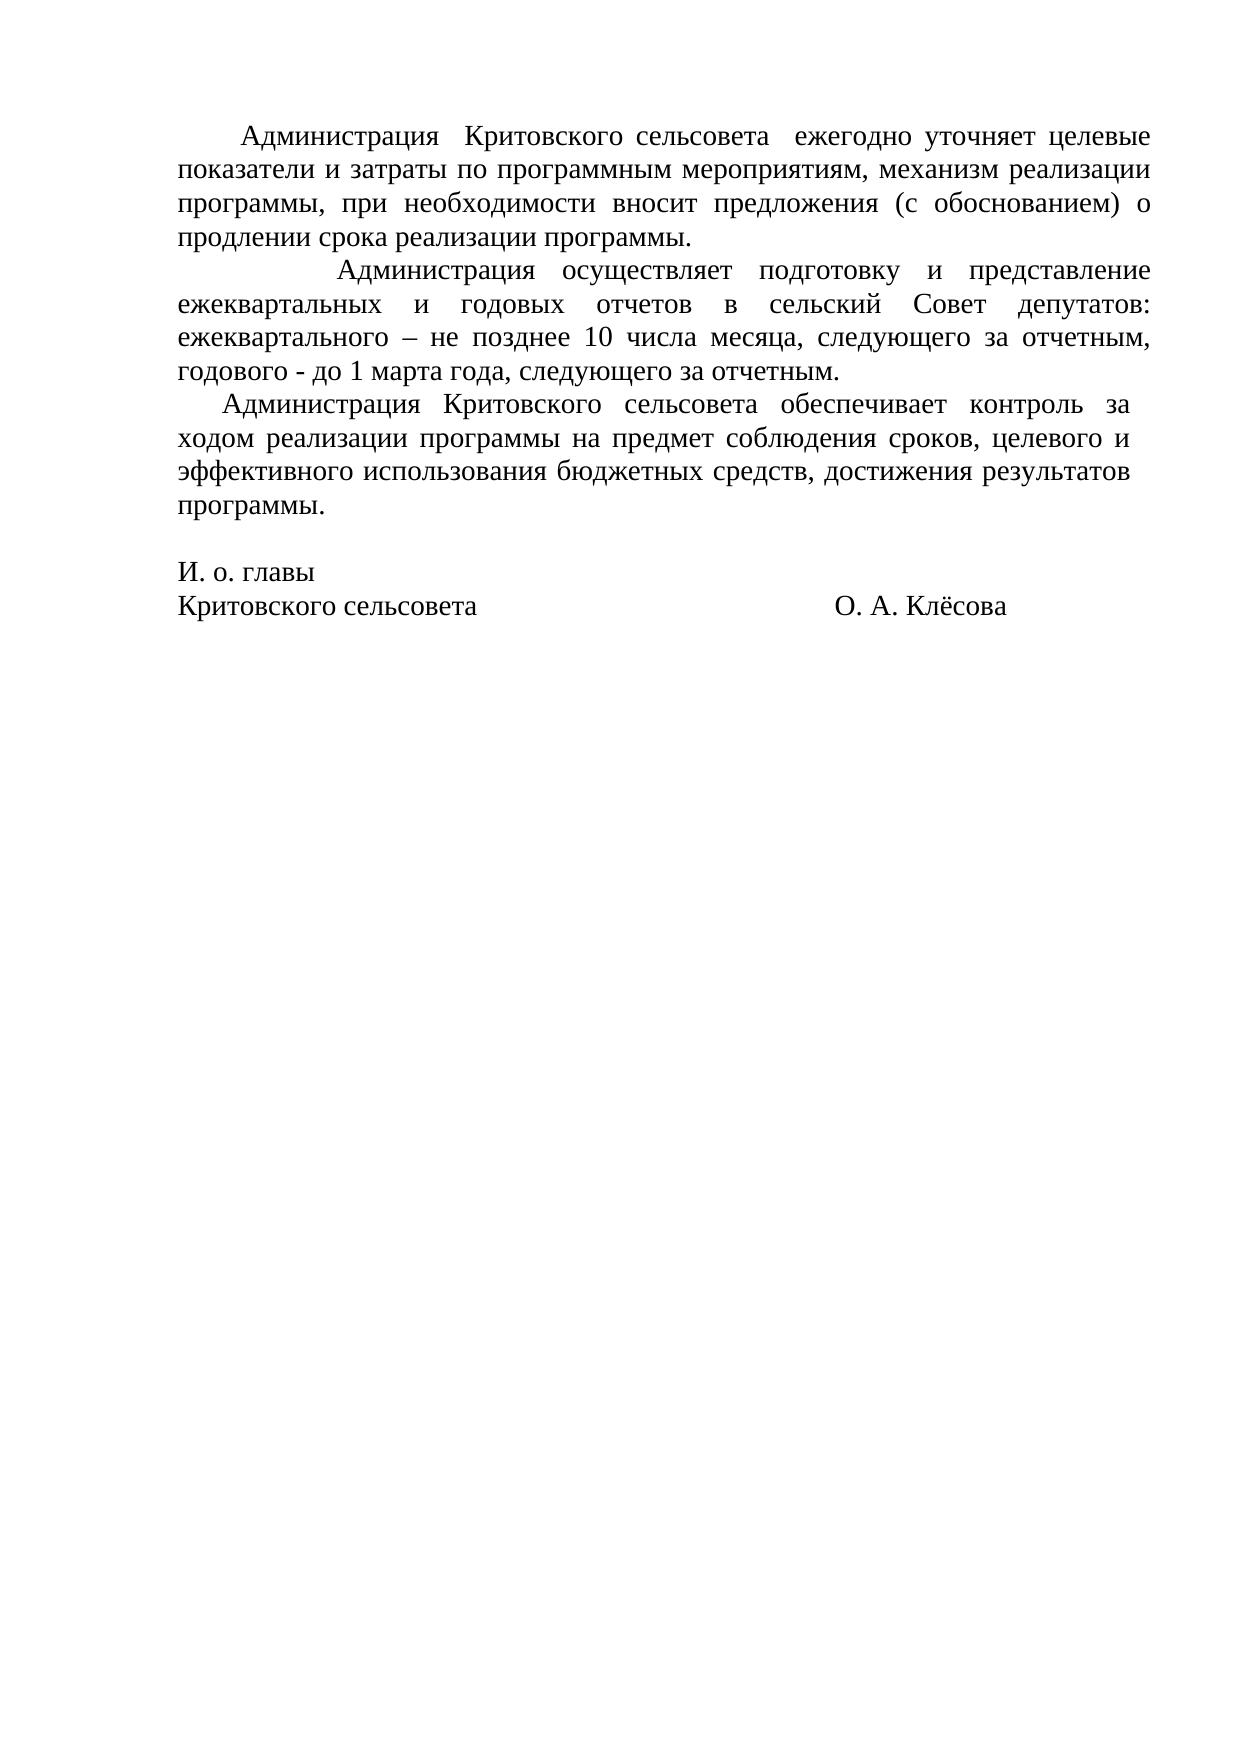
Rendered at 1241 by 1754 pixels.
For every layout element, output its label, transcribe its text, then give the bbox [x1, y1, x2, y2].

text Администрация Критовского сельсовета ежегодно уточняет целевые показатели и затраты по программным мероприятиям, механизм реализации программы, при необходимости вносит предложения (с обоснованием) о продлении срока реализации программы. [177, 118, 1152, 252]
text Администрация Критовского сельсовета обеспечивает контроль за ходом реализации программы на предмет соблюдения сроков, целевого и эффективного использования бюджетных средств, достижения результатов программы. [177, 386, 1131, 521]
text И. о. главы [177, 554, 1152, 588]
text Критовского сельсовета О. А. Клёсова [177, 588, 1152, 621]
text Администрация осуществляет подготовку и представление ежеквартальных и годовых отчетов в сельский Совет депутатов: ежеквартального – не позднее 10 числа месяца, следующего за отчетным, годового - до 1 марта года, следующего за отчетным. [177, 252, 1152, 386]
